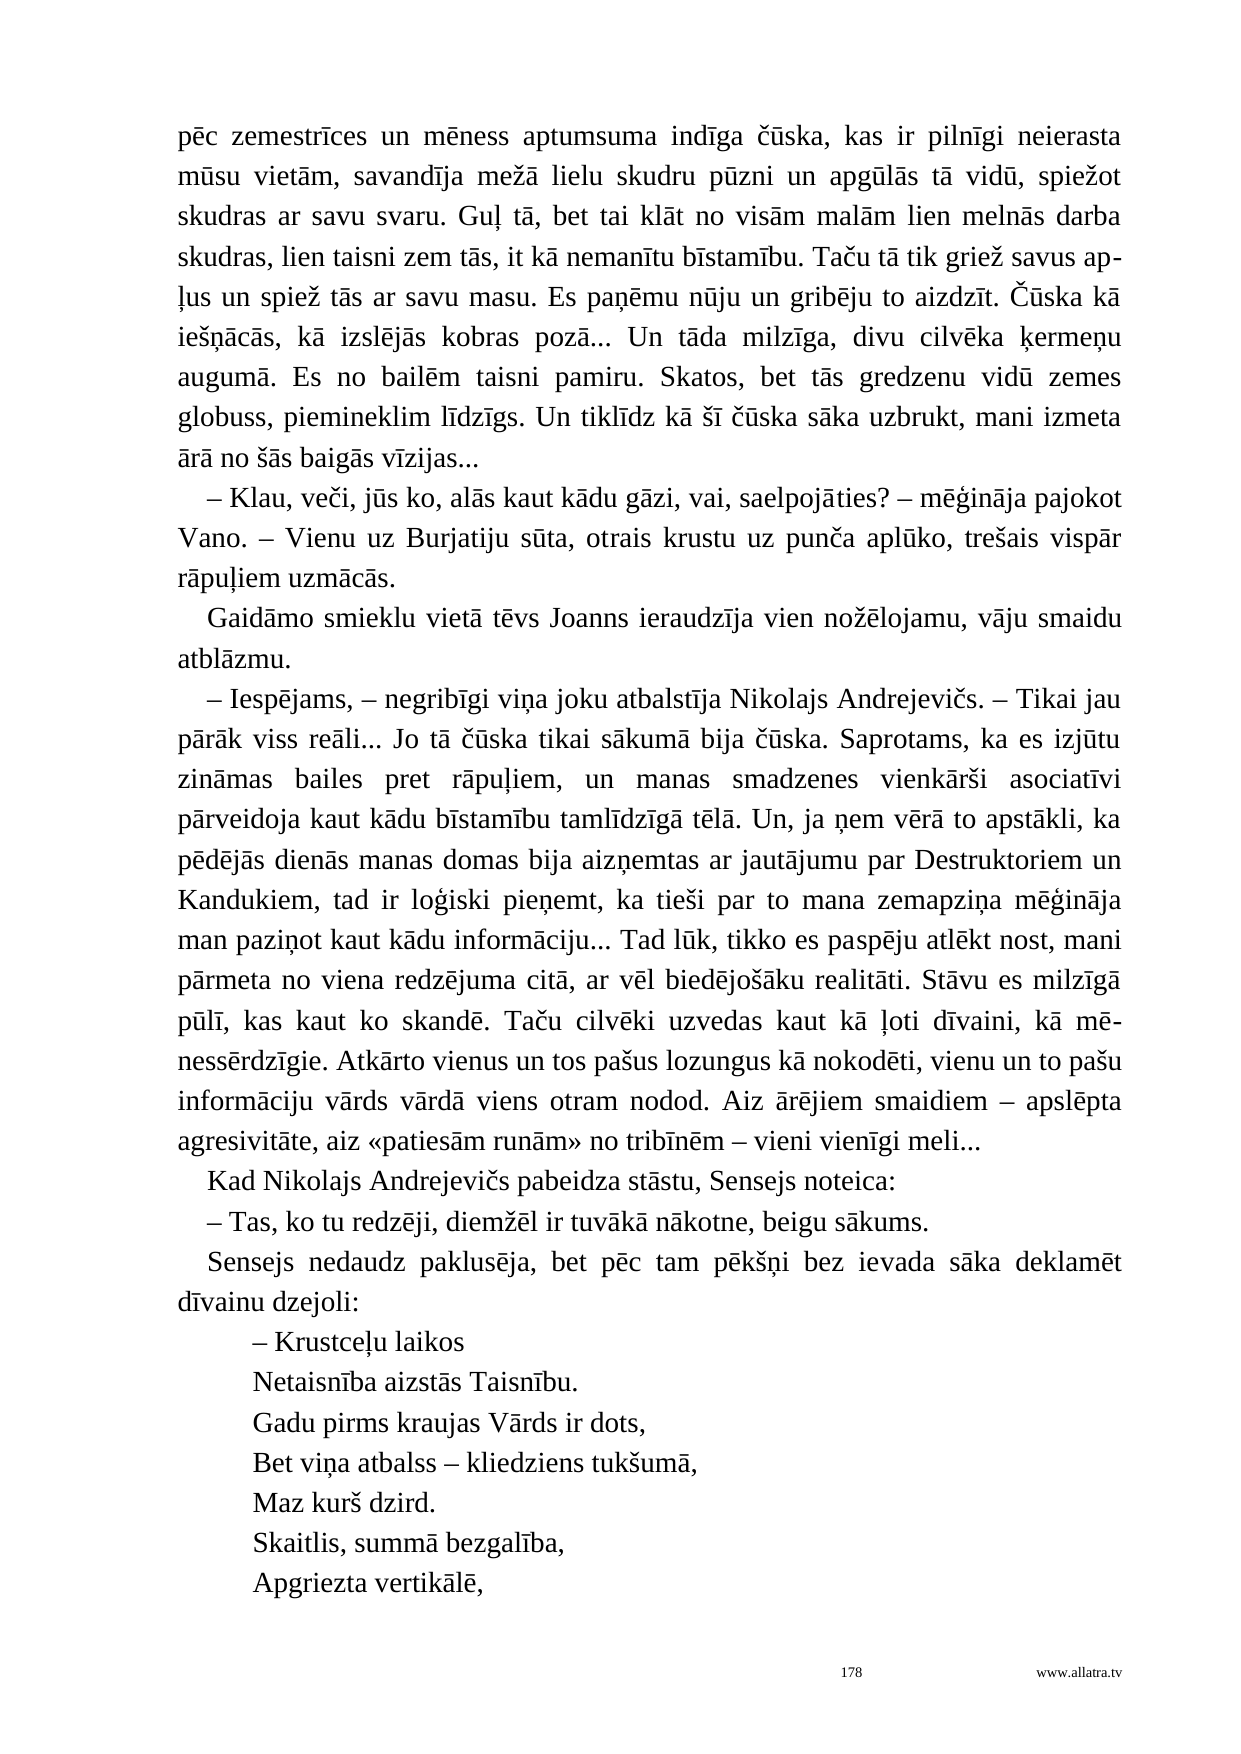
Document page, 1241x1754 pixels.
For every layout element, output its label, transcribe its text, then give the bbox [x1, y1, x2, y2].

text Netaisnība aizstās Taisnību. [177, 1364, 1122, 1398]
text – Iespējams, – negribīgi viņa joku atbalstīja Nikolajs Andrejevičs. – Tikai jau pārāk viss reāli... Jo tā čūska tikai sākumā bija čūska. Saprotams, ka es izjūtu zināmas bailes pret rāpuļiem, un manas smadzenes vienkārši asociatīvi pārveidoja kaut kādu bīstamību tamlīdzīgā tēlā. Un, ja ņem vērā to apstākli, ka pēdējās dienās manas domas bija aizņemtas ar jautājumu par Destruktoriem un Kandukiem, tad ir loģiski pieņemt, ka tieši par to mana zemapziņa mēģināja man paziņot kaut kādu informāciju... Tad lūk, tikko es paspēju atlēkt nost, mani pārmeta no viena redzējuma citā, ar vēl biedējošāku realitāti. Stāvu es milzīgā pūlī, kas kaut ko skandē. Taču cilvēki uzvedas kaut kā ļoti dīvaini, kā mēnessērdzīgie. Atkārto vienus un tos pašus lozungus kā nokodēti, vienu un to pašu informāciju vārds vārdā viens otram nodod. Aiz ārējiem smaidiem – apslēpta agresivitāte, aiz «patiesām runām» no tribīnēm – vieni vienīgi meli... [177, 681, 1122, 1157]
text – Klau, veči, jūs ko, alās kaut kādu gāzi, vai, saelpojāties? – mēģināja pajokot Vano. – Vienu uz Burjatiju sūta, otrais krustu uz punča aplūko, trešais vispār rāpuļiem uzmācās. [177, 480, 1122, 594]
text Sensejs nedaudz paklusēja, bet pēc tam pēkšņi bez ievada sāka deklamēt dīvainu dzejoli: [177, 1244, 1122, 1318]
text Skaitlis, summā bezgalība, [177, 1525, 1122, 1559]
text Apgriezta vertikālē, [177, 1566, 1122, 1599]
text – Krustceļu laikos [177, 1324, 1122, 1358]
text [177, 118, 1122, 473]
text Gadu pirms kraujas Vārds ir dots, [177, 1405, 1122, 1438]
text Bet viņa atbalss – kliedziens tukšumā, [177, 1445, 1122, 1478]
text Kad Nikolajs Andrejevičs pabeidza stāstu, Sensejs noteica: [177, 1163, 1122, 1197]
text Maz kurš dzird. [177, 1485, 1122, 1519]
text – Tas, ko tu redzēji, diemžēl ir tuvākā nākotne, beigu sākums. [177, 1204, 1122, 1237]
text Gaidāmo smieklu vietā tēvs Joanns ieraudzīja vien nožēlojamu, vāju smaidu atblāzmu. [177, 601, 1122, 674]
